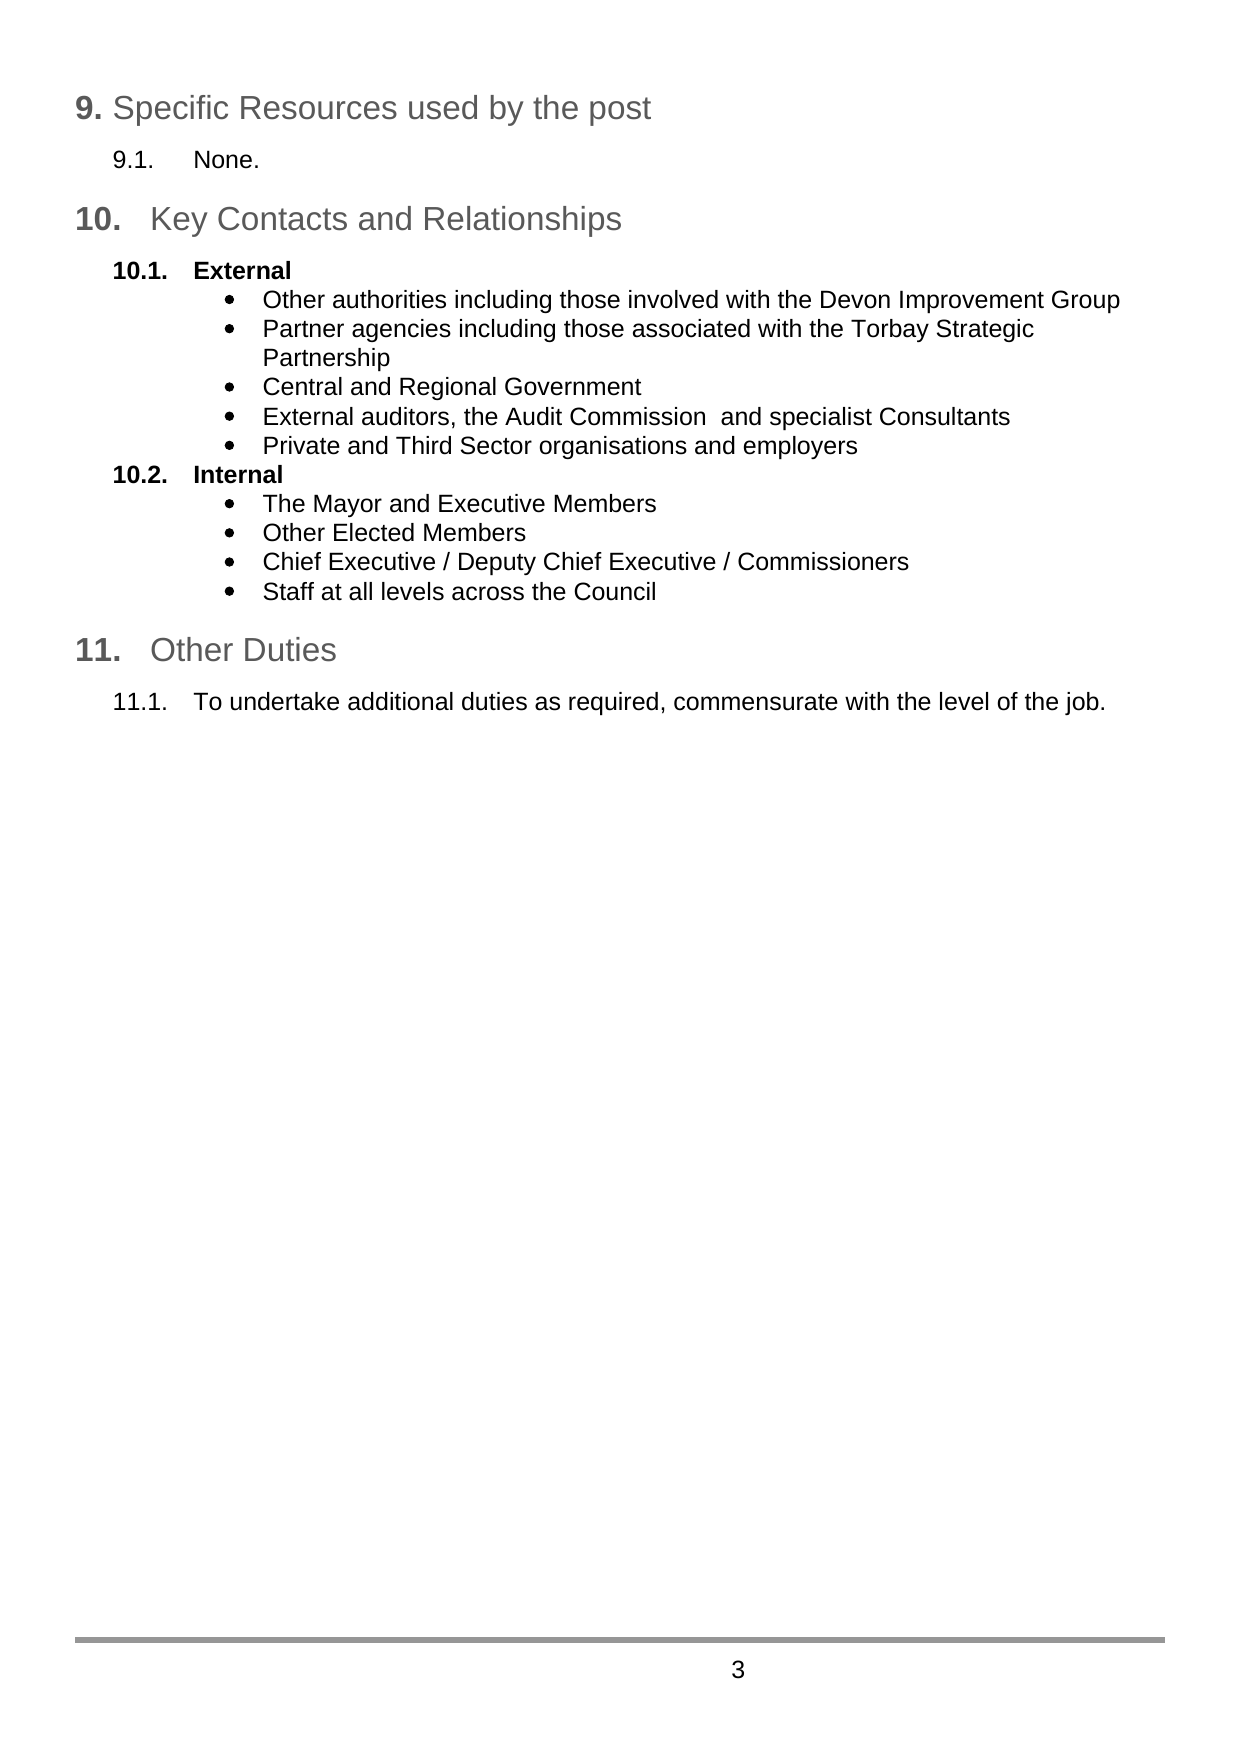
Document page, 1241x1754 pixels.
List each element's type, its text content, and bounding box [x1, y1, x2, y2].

list External auditors, the Audit Commission and specialist Consultants [225, 401, 1165, 430]
list Staff at all levels across the Council [225, 576, 1165, 605]
list Internal [112, 459, 1165, 489]
list None. [112, 144, 1165, 174]
subtitle Other Duties [75, 630, 1165, 669]
subtitle Specific Resources used by the post [75, 88, 1165, 126]
list To undertake additional duties as required, commensurate with the level of the job. [112, 687, 1165, 716]
subtitle Key Contacts and Relationships [75, 199, 1165, 237]
list Other Elected Members [225, 518, 1165, 547]
list Central and Regional Government [225, 372, 1165, 401]
list Other authorities including those involved with the Devon Improvement Group [225, 284, 1165, 314]
list Chief Executive / Deputy Chief Executive / Commissioners [225, 547, 1165, 576]
list Private and Third Sector organisations and employers [225, 430, 1165, 459]
list Partner agencies including those associated with the Torbay Strategic Partnership [225, 314, 1165, 372]
list The and Executive Members [225, 489, 1165, 518]
list External [112, 255, 1165, 284]
